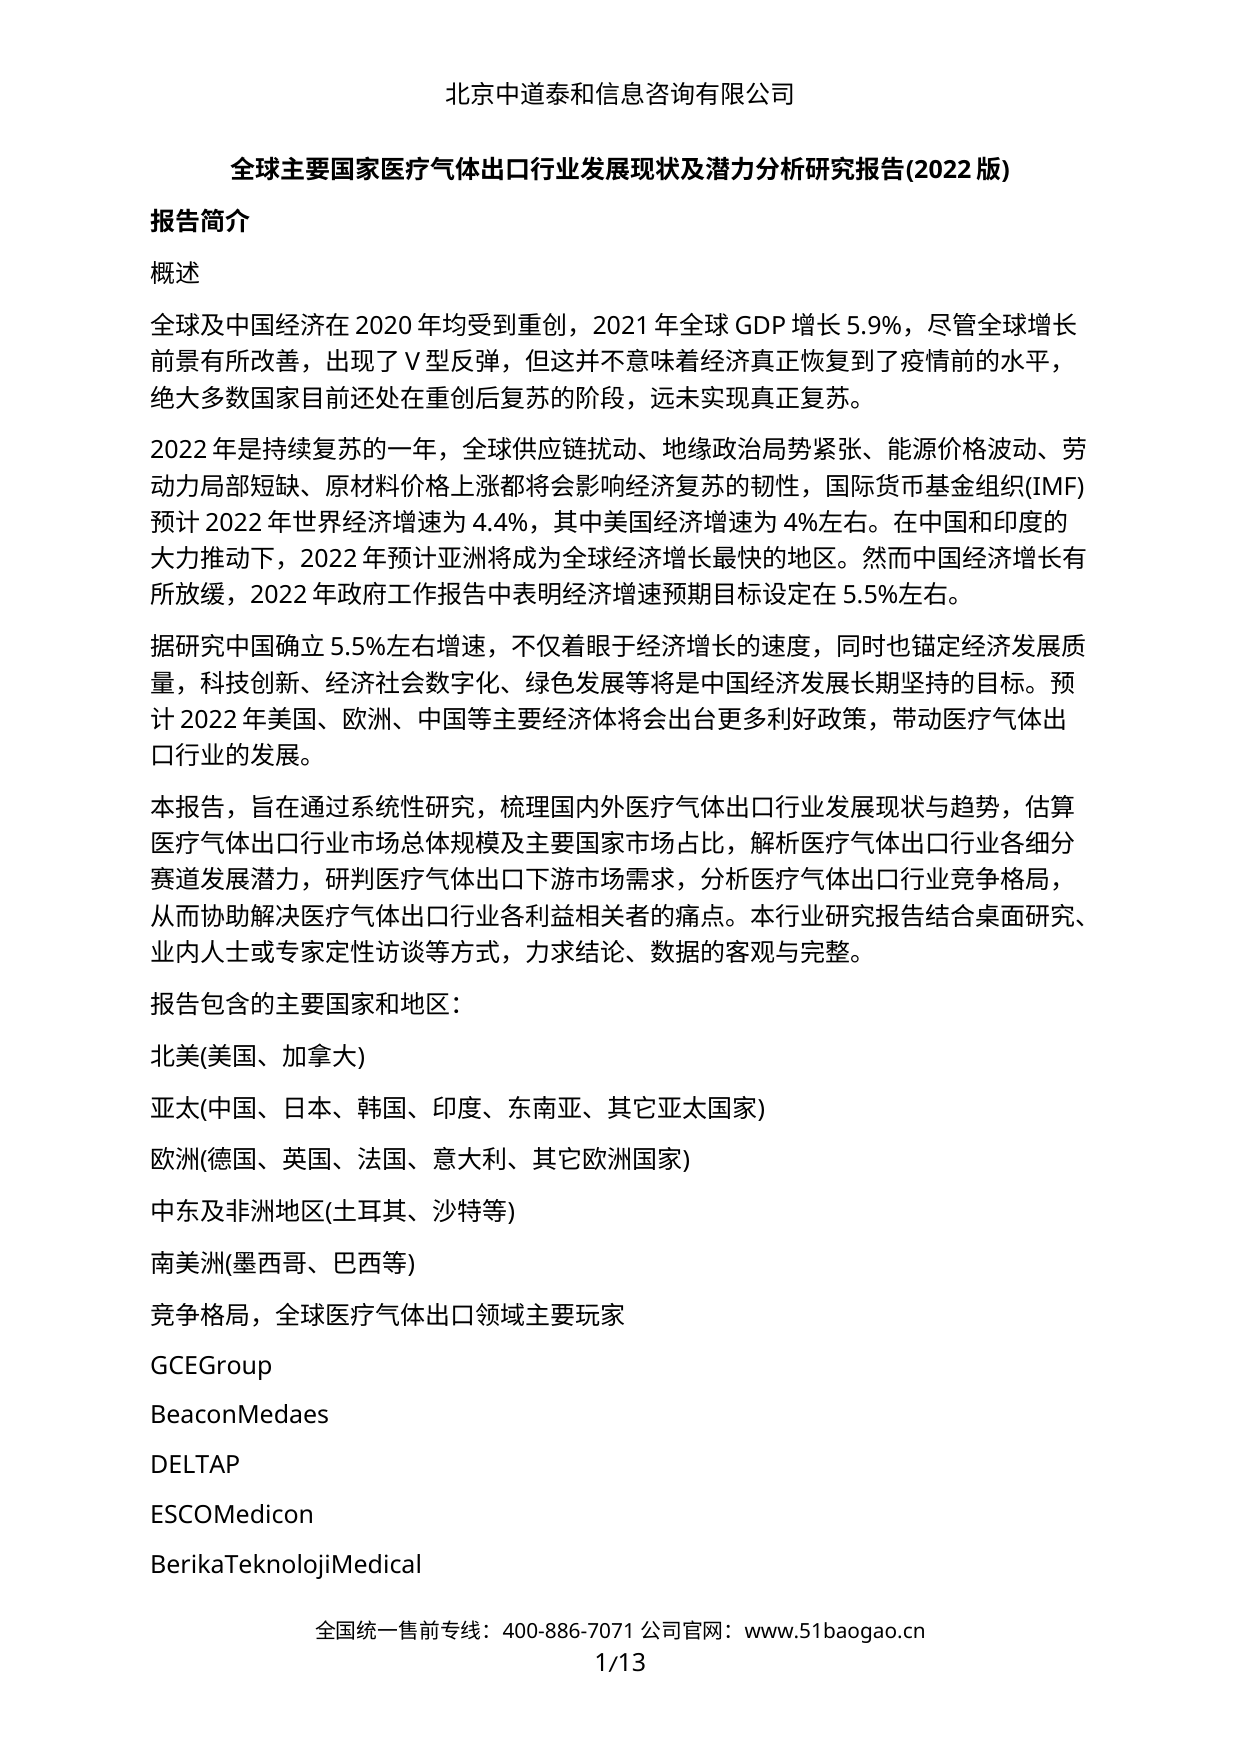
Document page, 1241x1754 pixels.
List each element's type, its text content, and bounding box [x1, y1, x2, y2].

text 南美洲(墨西哥、巴西等) [150, 1244, 1090, 1280]
text DELTAP [150, 1447, 1090, 1481]
text 竞争格局，全球医疗气体出口领域主要玩家 [150, 1296, 1090, 1332]
text 全球主要国家医疗气体出口行业发展现状及潜力分析研究报告(2022版) [150, 150, 1090, 186]
text 报告简介 [150, 202, 1090, 238]
text 中东及非洲地区(土耳其、沙特等) [150, 1192, 1090, 1228]
text 2022年是持续复苏的一年，全球供应链扰动、地缘政治局势紧张、能源价格波动、劳动力局部短缺、原材料价格上涨都将会影响经济复苏的韧性，国际货币基金组织(IMF)预计2022年世界经济增速为4.4%，其中美国经济增速为4%左右。在中国和印度的大力推动下，2022年预计亚洲将成为全球经济增长最快的地区。然而中国经济增长有所放缓，2022年政府工作报告中表明经济增速预期目标设定在5.5%左右。 [150, 430, 1090, 611]
text 概述 [150, 254, 1090, 290]
text ESCOMedicon [150, 1497, 1090, 1531]
text 据研究中国确立5.5%左右增速，不仅着眼于经济增长的速度，同时也锚定经济发展质量，科技创新、经济社会数字化、绿色发展等将是中国经济发展长期坚持的目标。预计2022年美国、欧洲、中国等主要经济体将会出台更多利好政策，带动医疗气体出口行业的发展。 [150, 627, 1090, 772]
text BeaconMedaes [150, 1397, 1090, 1431]
text BerikaTeknolojiMedical [150, 1546, 1090, 1580]
text 亚太(中国、日本、韩国、印度、东南亚、其它亚太国家) [150, 1088, 1090, 1124]
text 报告包含的主要国家和地区： [150, 984, 1090, 1021]
text GCEGroup [150, 1347, 1090, 1382]
text 本报告，旨在通过系统性研究，梳理国内外医疗气体出口行业发展现状与趋势，估算医疗气体出口行业市场总体规模及主要国家市场占比，解析医疗气体出口行业各细分赛道发展潜力，研判医疗气体出口下游市场需求，分析医疗气体出口行业竞争格局，从而协助解决医疗气体出口行业各利益相关者的痛点。本行业研究报告结合桌面研究、业内人士或专家定性访谈等方式，力求结论、数据的客观与完整。 [150, 787, 1090, 969]
text 全球及中国经济在2020年均受到重创，2021年全球GDP增长5.9%，尽管全球增长前景有所改善，出现了V型反弹，但这并不意味着经济真正恢复到了疫情前的水平，绝大多数国家目前还处在重创后复苏的阶段，远未实现真正复苏。 [150, 306, 1090, 414]
text 北美(美国、加拿大) [150, 1036, 1090, 1072]
text 欧洲(德国、英国、法国、意大利、其它欧洲国家) [150, 1140, 1090, 1176]
